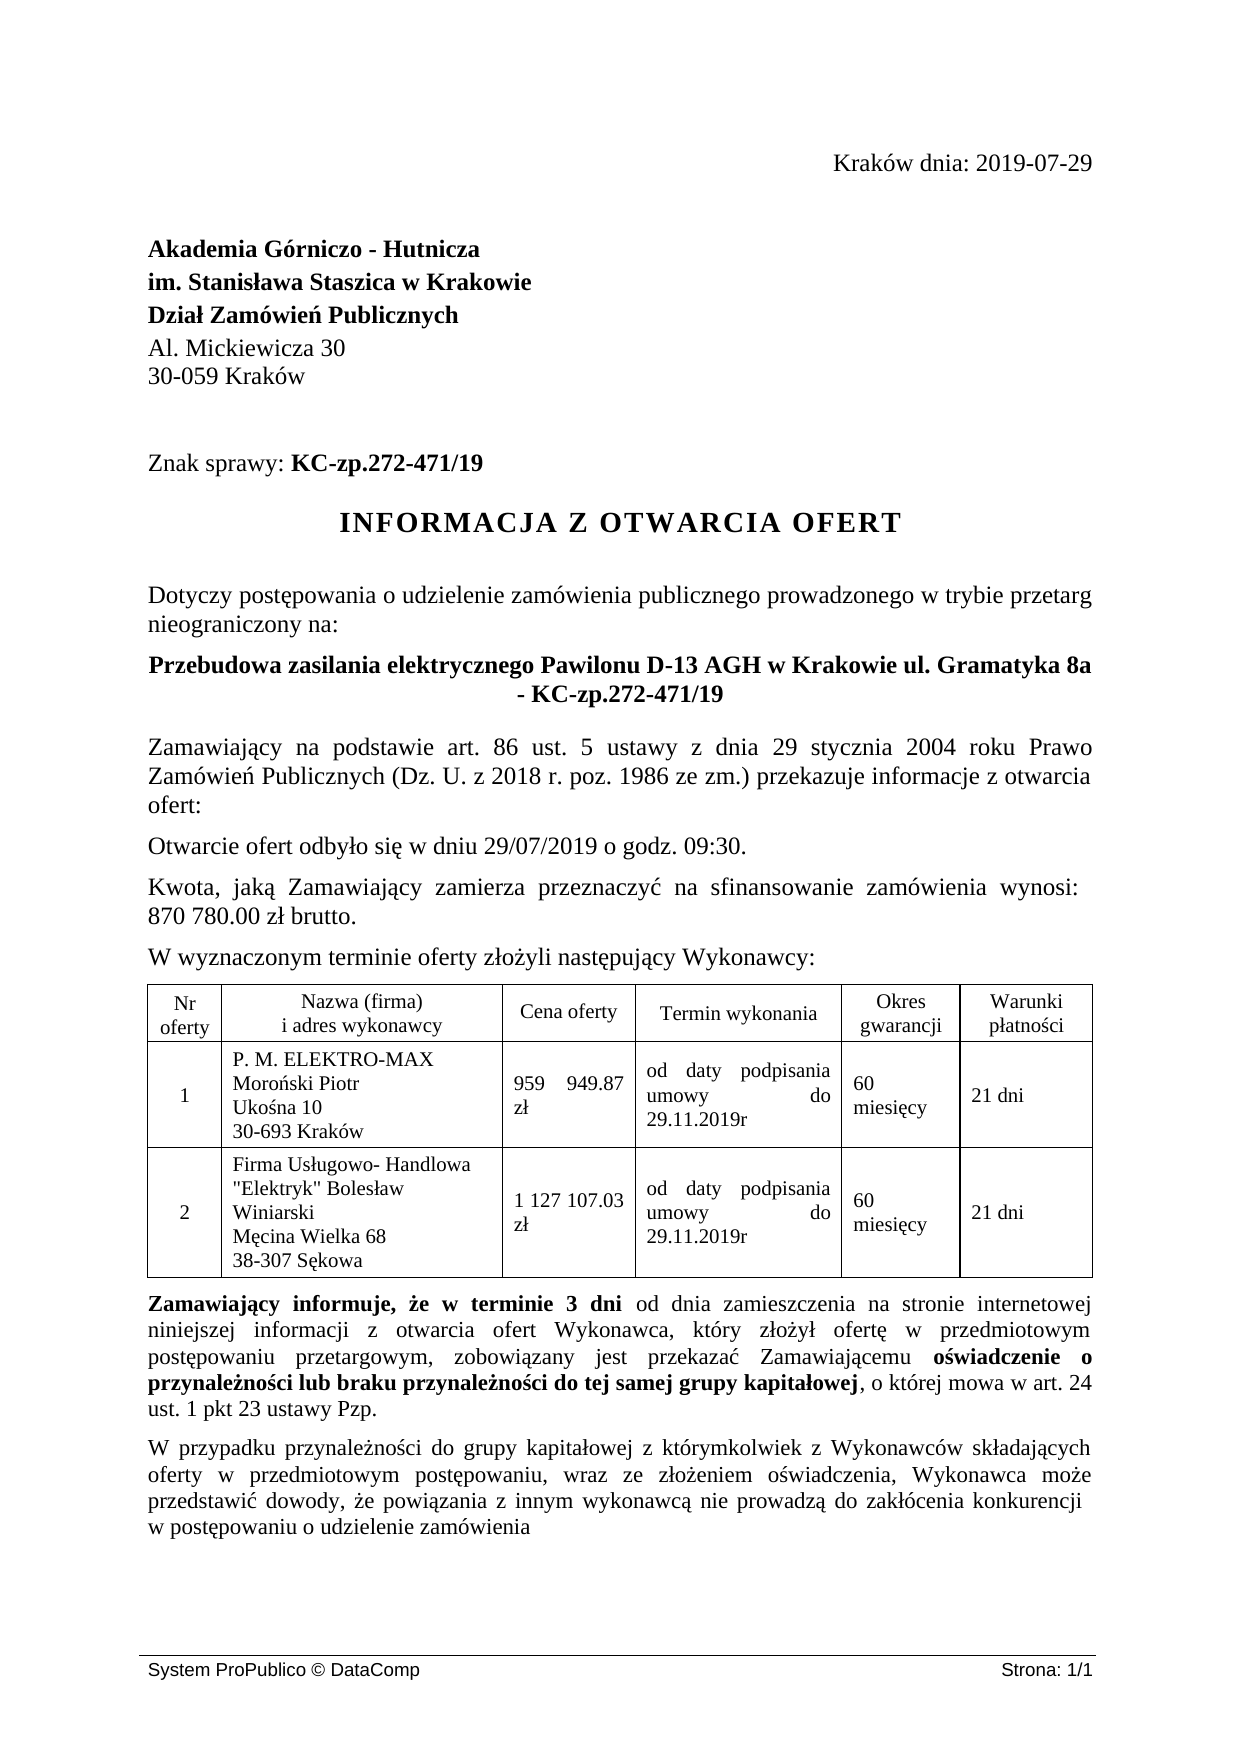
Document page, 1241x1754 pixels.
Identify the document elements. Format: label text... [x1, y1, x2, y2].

table_cell P. M. ELEKTRO-MAX Moroński Piotr Ukośna 10 30-693 Kraków [222, 1042, 502, 1147]
text INFORMACJA Z OTWARCIA OFERT [148, 505, 1092, 539]
table_cell od daty podpisania umowy do 29.11.2019r [636, 1042, 841, 1147]
table_header Termin wykonania [636, 985, 841, 1041]
table_cell 21 dni [961, 1042, 1092, 1147]
text Kwota, jaką Zamawiający zamierza przeznaczyć na sfinansowanie zamówienia wynosi: 870 780.00 zł brutto. [148, 872, 1092, 930]
text Znak sprawy: KC-zp.272-471/19 [148, 448, 1092, 476]
text Przebudowa zasilania elektrycznego Pawilonu D-13 AGH w Krakowie ul. Gramatyka 8a - KC-zp.272-471/19 [148, 650, 1092, 707]
table_cell Firma Usługowo- Handlowa "Elektryk" Bolesław Winiarski Męcina Wielka 68 38-307 Sękowa [222, 1148, 502, 1277]
table_cell od daty podpisania umowy do 29.11.2019r [636, 1148, 841, 1277]
text Dział Zamówień Publicznych [148, 300, 1092, 328]
text Zamawiający na podstawie art. 86 ust. 5 ustawy z dnia 29 stycznia 2004 roku Prawo Zamówień Publicznych (Dz. U. z 2018 r. poz. 1986 ze zm.) przekazuje informacje z otwarcia ofert: [148, 732, 1092, 819]
text Dotyczy postępowania o udzielenie zamówienia publicznego prowadzonego w trybie przetarg nieograniczony na: [148, 580, 1092, 637]
text im. Stanisława Staszica w Krakowie [148, 267, 1092, 296]
text W przypadku przynależności do grupy kapitałowej z którymkolwiek z Wykonawców składających oferty w przedmiotowym postępowaniu, wraz ze złożeniem oświadczenia, Wykonawca może przedstawić dowody, że powiązania z innym wykonawcą nie prowadzą do zakłócenia konkurencji w postępowaniu o udzielenie zamówienia [148, 1434, 1092, 1540]
table_cell 1 127 107.03 zł [503, 1148, 635, 1277]
table_cell 60 miesięcy [842, 1148, 959, 1277]
table_header Okres gwarancji [842, 985, 959, 1041]
table_cell 1 [148, 1042, 221, 1147]
table_cell 959 949.87 zł [503, 1042, 635, 1147]
table_header Warunki płatności [961, 985, 1092, 1041]
table_header Nazwa (firma) i adres wykonawcy [222, 985, 502, 1041]
table_cell 2 [148, 1148, 221, 1277]
text Al. Mickiewicza 30 [148, 333, 1092, 361]
text 30-059 Kraków [148, 361, 1092, 390]
text Kraków dnia: 2019-07-29 [148, 148, 1092, 176]
table_header Nr oferty [148, 985, 221, 1041]
table_cell 21 dni [961, 1148, 1092, 1277]
text Akademia Górniczo - Hutnicza [148, 234, 1092, 263]
text Zamawiający informuje, że w terminie 3 dni od dnia zamieszczenia na stronie internetowej niniejszej informacji z otwarcia ofert Wykonawca, który złożył ofertę w przedmiotowym postępowaniu przetargowym, zobowiązany jest przekazać Zamawiającemu oświadczenie o przynależności lub braku przynależności do tej samej grupy kapitałowej, o której mowa w art. 24 ust. 1 pkt 23 ustawy Pzp. [148, 1290, 1092, 1422]
text W wyznaczonym terminie oferty złożyli następujący Wykonawcy: [148, 942, 1092, 971]
table_cell 60 miesięcy [842, 1042, 959, 1147]
table_header Cena oferty [503, 985, 635, 1041]
text Otwarcie ofert odbyło się w dniu 29/07/2019 o godz. 09:30. [148, 831, 1092, 860]
